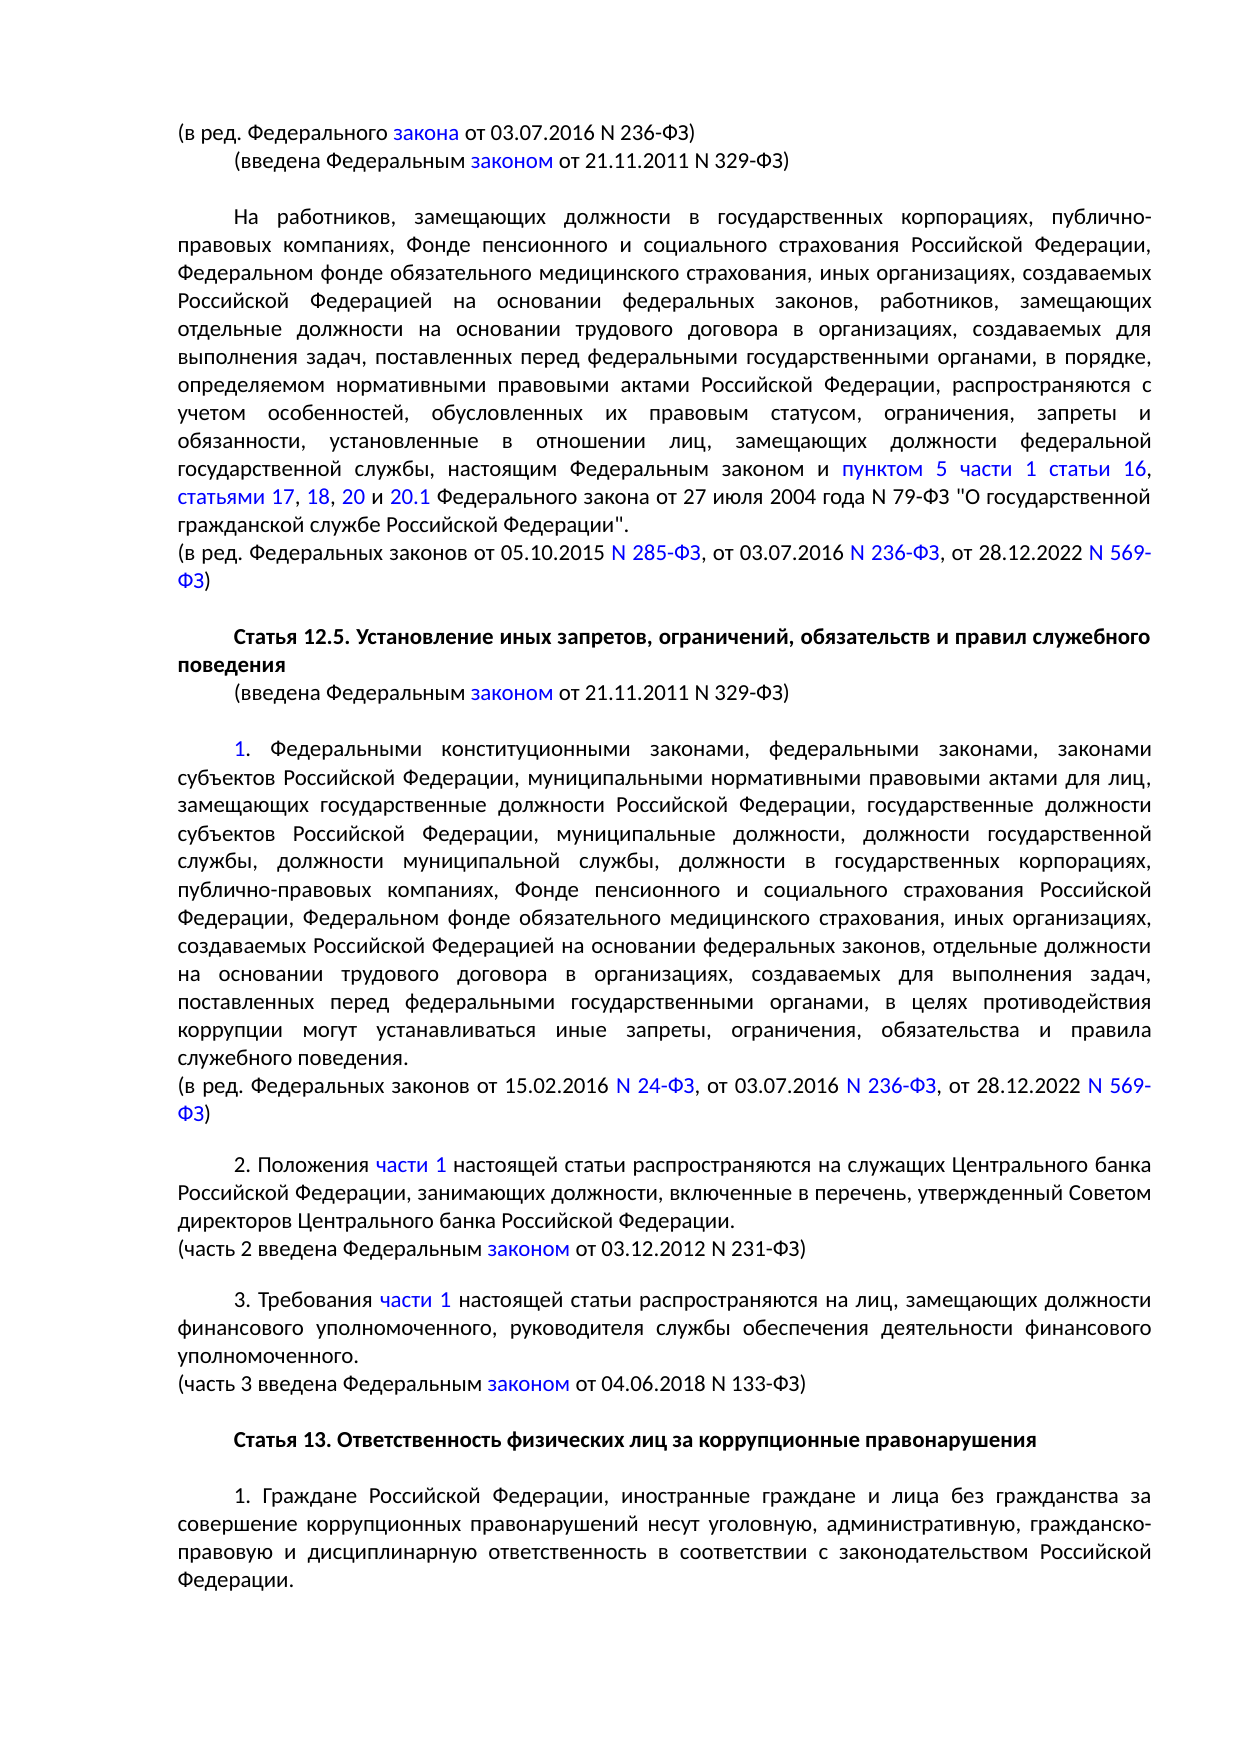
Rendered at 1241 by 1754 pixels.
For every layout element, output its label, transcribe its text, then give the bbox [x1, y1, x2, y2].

text (в ред. Федеральных законов от 05.10.2015 N 285-ФЗ, от 03.07.2016 N 236-ФЗ, от 28.12.2022 N 569-ФЗ) [177, 538, 1152, 594]
title Статья 12.5. Установление иных запретов, ограничений, обязательств и правил служебного поведения [177, 622, 1152, 678]
text (часть 2 введена Федеральным законом от 03.12.2012 N 231-ФЗ) [177, 1234, 1152, 1262]
text 3. Требования части 1 настоящей статьи распространяются на лиц, замещающих должности финансового уполномоченного, руководителя службы обеспечения деятельности финансового уполномоченного. [177, 1285, 1152, 1369]
text (введена Федеральным законом от 21.11.2011 N 329-ФЗ) [177, 146, 1152, 174]
title Статья 13. Ответственность физических лиц за коррупционные правонарушения [177, 1425, 1152, 1453]
text 1. Граждане Российской Федерации, иностранные граждане и лица без гражданства за совершение коррупционных правонарушений несут уголовную, административную, гражданско-правовую и дисциплинарную ответственность в соответствии с законодательством Российской Федерации. [177, 1481, 1152, 1593]
text На работников, замещающих должности в государственных корпорациях, публично-правовых компаниях, Фонде пенсионного и социального страхования Российской Федерации, Федеральном фонде обязательного медицинского страхования, иных организациях, создаваемых Российской Федерацией на основании федеральных законов, работников, замещающих отдельные должности на основании трудового договора в организациях, создаваемых для выполнения задач, поставленных перед федеральными государственными органами, в порядке, определяемом нормативными правовыми актами Российской Федерации, распространяются с учетом особенностей, обусловленных их правовым статусом, ограничения, запреты и обязанности, установленные в отношении лиц, замещающих должности федеральной государственной службы, настоящим Федеральным законом и пунктом 5 части 1 статьи 16, статьями 17, 18, 20 и 20.1 Федерального закона от 27 июля 2004 года N 79-ФЗ "О государственной гражданской службе Российской Федерации". [177, 202, 1152, 538]
text 2. Положения части 1 настоящей статьи распространяются на служащих Центрального банка Российской Федерации, занимающих должности, включенные в перечень, утвержденный Советом директоров Центрального банка Российской Федерации. [177, 1150, 1152, 1234]
text (в ред. Федеральных законов от 15.02.2016 N 24-ФЗ, от 03.07.2016 N 236-ФЗ, от 28.12.2022 N 569-ФЗ) [177, 1071, 1152, 1127]
text (часть 3 введена Федеральным законом от 04.06.2018 N 133-ФЗ) [177, 1369, 1152, 1397]
text (в ред. Федерального закона от 03.07.2016 N 236-ФЗ) [177, 118, 1152, 146]
text 1. Федеральными конституционными законами, федеральными законами, законами субъектов Российской Федерации, муниципальными нормативными правовыми актами для лиц, замещающих государственные должности Российской Федерации, государственные должности субъектов Российской Федерации, муниципальные должности, должности государственной службы, должности муниципальной службы, должности в государственных корпорациях, публично-правовых компаниях, Фонде пенсионного и социального страхования Российской Федерации, Федеральном фонде обязательного медицинского страхования, иных организациях, создаваемых Российской Федерацией на основании федеральных законов, отдельные должности на основании трудового договора в организациях, создаваемых для выполнения задач, поставленных перед федеральными государственными органами, в целях противодействия коррупции могут устанавливаться иные запреты, ограничения, обязательства и правила служебного поведения. [177, 734, 1152, 1071]
text (введена Федеральным законом от 21.11.2011 N 329-ФЗ) [177, 678, 1152, 707]
